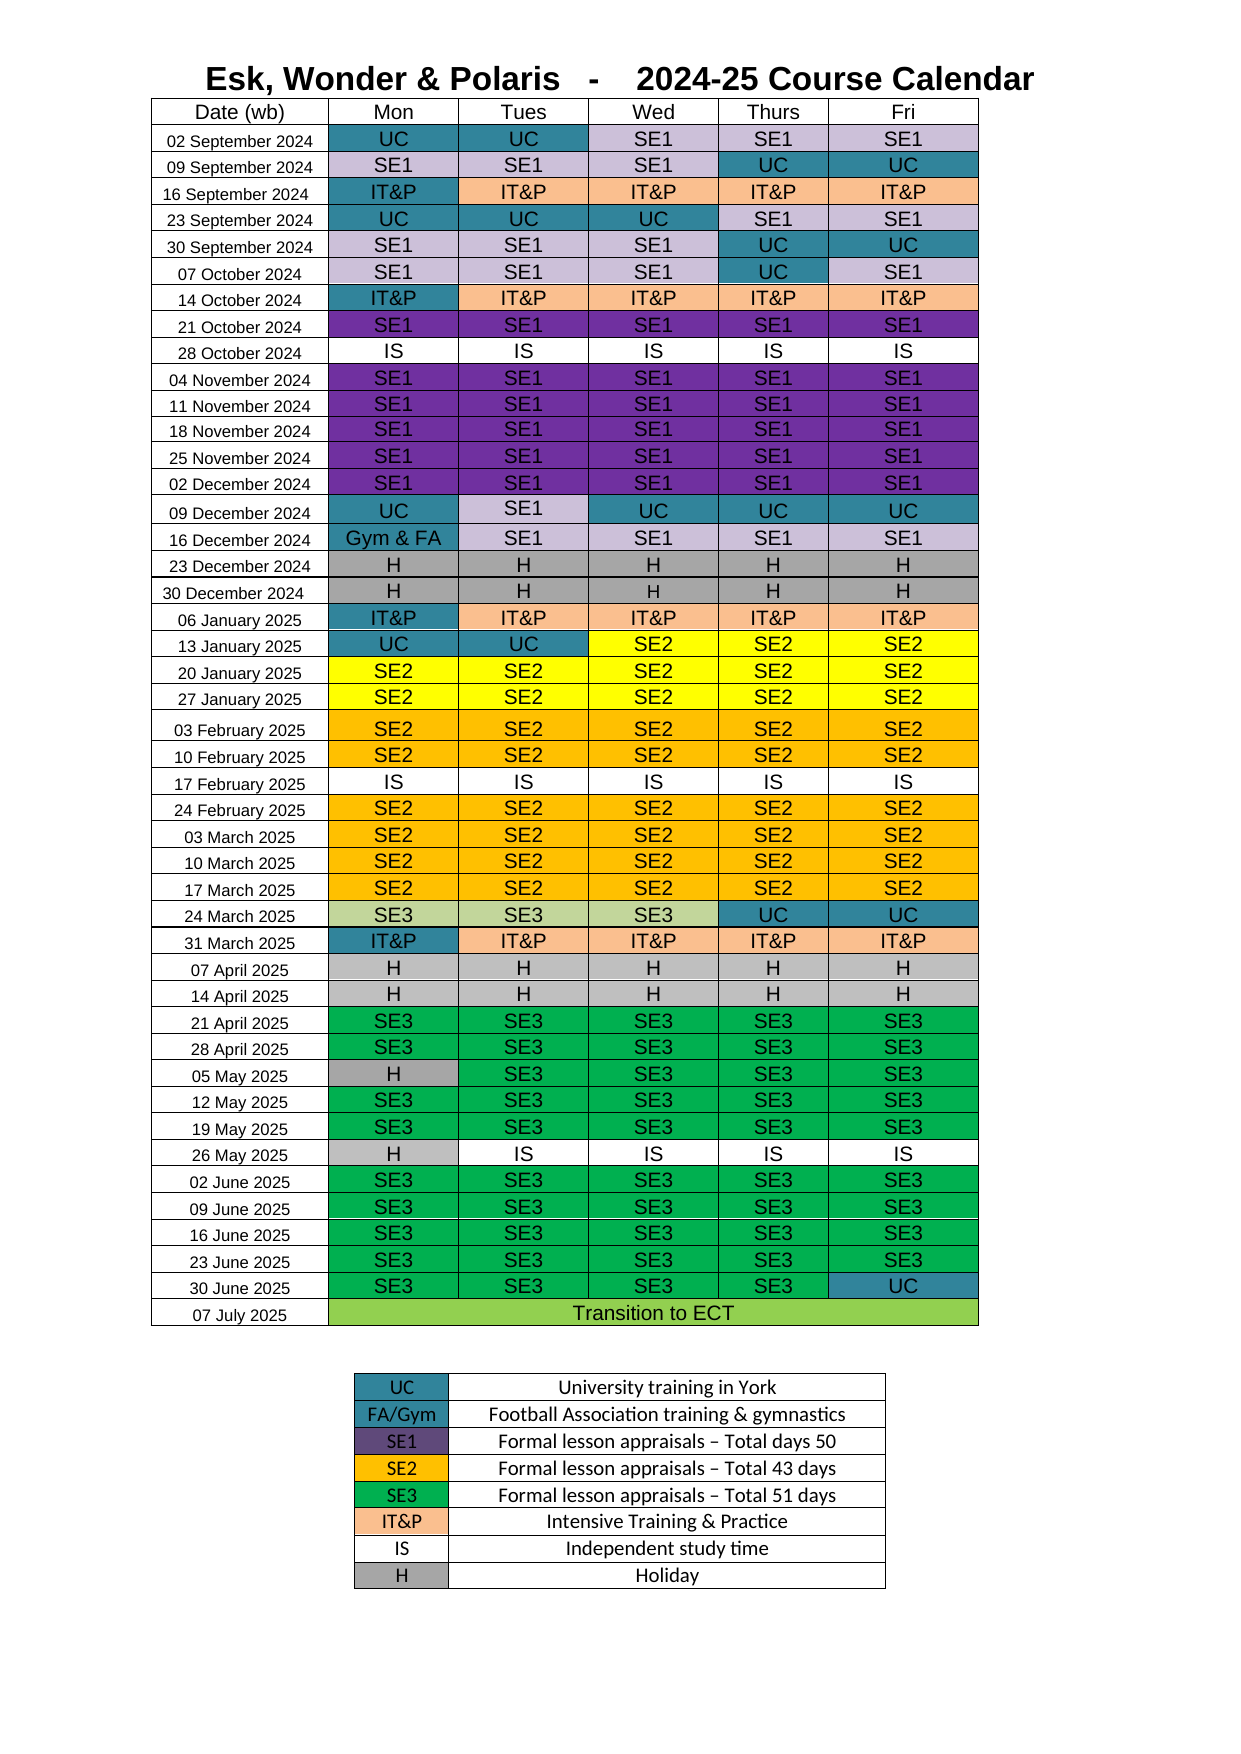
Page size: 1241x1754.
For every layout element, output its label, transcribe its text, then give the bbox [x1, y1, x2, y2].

table_cell SE2 [589, 684, 718, 709]
table_cell SE2 [829, 631, 978, 656]
table_cell 27 January 2025 [152, 684, 328, 709]
table_cell SE2 [829, 741, 978, 767]
table_header Wed [589, 99, 718, 124]
table_cell SE1 [329, 364, 458, 390]
table_cell SE3 [329, 901, 458, 926]
table_cell SE2 [719, 631, 828, 656]
table_cell H [589, 551, 718, 576]
table_cell IT&P [719, 178, 828, 204]
table_cell SE2 [459, 657, 588, 683]
table_cell SE3 [459, 1193, 588, 1218]
table_cell SE1 [459, 231, 588, 257]
table_header Tues [459, 99, 588, 124]
table_cell IS [829, 768, 978, 793]
table_cell SE2 [459, 710, 588, 740]
table_cell SE2 [589, 848, 718, 873]
table_cell SE3 [719, 1087, 828, 1112]
table_cell 30 June 2025 [152, 1273, 328, 1298]
table_cell SE3 [719, 1193, 828, 1218]
table_cell SE2 [459, 684, 588, 709]
table_cell IS [719, 338, 828, 363]
table_cell Formal lesson appraisals – Total 51 days [449, 1482, 885, 1507]
table_cell SE2 [459, 795, 588, 820]
table_cell SE1 [329, 231, 458, 257]
table_cell SE1 [329, 152, 458, 177]
table_cell IS [589, 1140, 718, 1165]
table_cell Formal lesson appraisals – Total days 50 [449, 1428, 885, 1454]
table_cell SE3 [329, 1166, 458, 1192]
table_cell SE3 [589, 1060, 718, 1086]
table_cell SE1 [459, 311, 588, 337]
table_cell H [719, 578, 828, 603]
table_header University training in York [449, 1374, 885, 1400]
table_cell SE1 [589, 391, 718, 416]
table_cell H [355, 1563, 448, 1588]
table_cell IS [719, 768, 828, 793]
table_cell 30 December 2024 [152, 578, 328, 603]
table_cell SE1 [355, 1428, 448, 1454]
table_cell SE1 [589, 311, 718, 337]
table_cell SE1 [719, 442, 828, 468]
table_cell SE1 [589, 469, 718, 494]
table_cell SE1 [589, 152, 718, 177]
table_cell 05 May 2025 [152, 1060, 328, 1086]
table_cell IT&P [589, 178, 718, 204]
table_cell 10 February 2025 [152, 741, 328, 767]
table_cell SE1 [829, 391, 978, 416]
table_cell SE3 [355, 1482, 448, 1507]
table_cell SE1 [329, 258, 458, 283]
table_cell SE1 [719, 364, 828, 390]
table_cell SE1 [329, 311, 458, 337]
table_cell UC [329, 495, 458, 523]
table_header Date (wb) [152, 99, 328, 124]
table_cell SE3 [589, 1246, 718, 1272]
table_cell 31 March 2025 [152, 928, 328, 953]
table_cell SE1 [589, 125, 718, 151]
table_cell IT&P [355, 1508, 448, 1534]
table_cell IT&P [829, 928, 978, 953]
table_cell 02 June 2025 [152, 1166, 328, 1192]
table_cell 23 June 2025 [152, 1246, 328, 1272]
table_cell SE3 [459, 901, 588, 926]
table_cell 26 May 2025 [152, 1140, 328, 1165]
table_cell SE3 [829, 1193, 978, 1218]
table_cell IT&P [829, 178, 978, 204]
table_cell SE3 [589, 1166, 718, 1192]
table_cell SE3 [719, 1246, 828, 1272]
table_cell 07 April 2025 [152, 954, 328, 979]
table_cell IT&P [329, 285, 458, 310]
table_cell 23 December 2024 [152, 551, 328, 576]
table_cell SE2 [459, 741, 588, 767]
table_cell UC [719, 231, 828, 257]
table_cell IS [355, 1536, 448, 1562]
table_cell UC [829, 1273, 978, 1298]
table_cell 11 November 2024 [152, 391, 328, 416]
table_cell SE1 [829, 442, 978, 468]
table_cell 09 June 2025 [152, 1193, 328, 1218]
table_header UC [355, 1374, 448, 1400]
table_cell Independent study time [449, 1536, 885, 1562]
table_header Fri [829, 99, 978, 124]
table_cell SE3 [329, 1246, 458, 1272]
table_cell SE2 [719, 741, 828, 767]
table_cell IS [829, 338, 978, 363]
table_cell 19 May 2025 [152, 1113, 328, 1139]
table_cell SE1 [589, 524, 718, 550]
table_cell SE3 [329, 1273, 458, 1298]
table_cell SE1 [829, 417, 978, 441]
table_cell SE1 [829, 469, 978, 494]
table_cell H [829, 578, 978, 603]
table_cell SE1 [329, 469, 458, 494]
table_cell IT&P [589, 604, 718, 629]
table_cell UC [829, 901, 978, 926]
table_cell SE2 [329, 821, 458, 847]
table_cell UC [459, 631, 588, 656]
table_cell 17 March 2025 [152, 874, 328, 900]
table_cell 09 December 2024 [152, 495, 328, 523]
table_cell SE2 [719, 710, 828, 740]
table_cell H [329, 981, 458, 1006]
table_cell 21 October 2024 [152, 311, 328, 337]
table_cell 21 April 2025 [152, 1007, 328, 1033]
table_cell SE3 [589, 1007, 718, 1033]
table_cell H [329, 578, 458, 603]
table_cell UC [459, 205, 588, 230]
table_cell SE3 [459, 1087, 588, 1112]
table_cell H [329, 551, 458, 576]
table_cell IS [329, 338, 458, 363]
table_cell H [589, 578, 718, 603]
table_cell UC [719, 495, 828, 523]
table_cell 02 December 2024 [152, 469, 328, 494]
table_cell 23 September 2024 [152, 205, 328, 230]
table_cell SE2 [829, 795, 978, 820]
table_cell 10 March 2025 [152, 848, 328, 873]
table_cell SE2 [829, 848, 978, 873]
table_cell SE1 [719, 311, 828, 337]
table_cell UC [589, 205, 718, 230]
table_cell SE1 [719, 469, 828, 494]
table_cell H [589, 981, 718, 1006]
table_cell UC [329, 125, 458, 151]
table_cell 16 September 2024 [152, 178, 328, 204]
table_cell SE1 [719, 205, 828, 230]
table_cell UC [719, 152, 828, 177]
table_header Mon [329, 99, 458, 124]
table_cell SE3 [329, 1113, 458, 1139]
table_cell IS [329, 768, 458, 793]
table_cell SE3 [459, 1273, 588, 1298]
table_cell H [329, 1140, 458, 1165]
table_cell 06 January 2025 [152, 604, 328, 629]
table_cell IT&P [329, 928, 458, 953]
table_cell SE3 [589, 1193, 718, 1218]
table_cell Football Association training & gymnastics [449, 1401, 885, 1427]
table_cell SE1 [459, 442, 588, 468]
table_cell 02 September 2024 [152, 125, 328, 151]
table_cell 09 September 2024 [152, 152, 328, 177]
table_cell IT&P [589, 928, 718, 953]
table_cell SE1 [589, 442, 718, 468]
table_cell SE2 [719, 874, 828, 900]
table_cell UC [329, 631, 458, 656]
table_cell SE1 [589, 231, 718, 257]
table_cell IT&P [719, 604, 828, 629]
table_cell SE3 [719, 1034, 828, 1059]
table_cell 30 September 2024 [152, 231, 328, 257]
table_cell SE3 [589, 1034, 718, 1059]
table_cell IT&P [459, 178, 588, 204]
table_cell Formal lesson appraisals – Total 43 days [449, 1455, 885, 1481]
table_cell FA/Gym [355, 1401, 448, 1427]
table_cell 16 June 2025 [152, 1220, 328, 1245]
table_cell 12 May 2025 [152, 1087, 328, 1112]
table_cell SE2 [829, 684, 978, 709]
table_cell SE3 [719, 1060, 828, 1086]
table_cell IT&P [329, 604, 458, 629]
table_cell SE1 [459, 152, 588, 177]
table_cell SE2 [329, 795, 458, 820]
table_cell SE1 [329, 417, 458, 441]
table_cell SE3 [589, 1113, 718, 1139]
table_cell SE2 [719, 795, 828, 820]
table_cell SE2 [589, 741, 718, 767]
table_cell SE3 [459, 1166, 588, 1192]
table_cell SE1 [719, 125, 828, 151]
table_cell 28 October 2024 [152, 338, 328, 363]
table_cell SE3 [829, 1060, 978, 1086]
text Esk, Wonder & Polaris - 2024-25 Course Calendar [150, 59, 1090, 97]
table_cell SE2 [719, 657, 828, 683]
table_cell SE1 [459, 258, 588, 283]
table_cell H [829, 954, 978, 979]
table_cell SE3 [829, 1007, 978, 1033]
table_cell SE1 [459, 417, 588, 441]
table_cell SE3 [829, 1246, 978, 1272]
table_cell H [459, 981, 588, 1006]
table_cell SE1 [459, 524, 588, 550]
table_cell SE1 [829, 524, 978, 550]
table_cell SE2 [329, 741, 458, 767]
table_cell 20 January 2025 [152, 657, 328, 683]
table_cell 24 March 2025 [152, 901, 328, 926]
table_cell SE1 [719, 391, 828, 416]
table_cell SE2 [589, 631, 718, 656]
table_cell SE3 [719, 1007, 828, 1033]
table_cell UC [829, 495, 978, 523]
table_cell UC [329, 205, 458, 230]
table_cell UC [589, 495, 718, 523]
table_cell SE3 [589, 1220, 718, 1245]
table_cell 14 October 2024 [152, 285, 328, 310]
table_cell SE3 [459, 1060, 588, 1086]
table_cell SE3 [719, 1113, 828, 1139]
table_cell H [719, 981, 828, 1006]
table_cell SE3 [719, 1166, 828, 1192]
table_cell SE3 [829, 1166, 978, 1192]
table_cell IT&P [829, 285, 978, 310]
table_cell 28 April 2025 [152, 1034, 328, 1059]
table_cell SE2 [589, 821, 718, 847]
table_cell IS [589, 338, 718, 363]
table_cell SE1 [329, 391, 458, 416]
table_cell Intensive Training & Practice [449, 1508, 885, 1534]
table_cell UC [459, 125, 588, 151]
table_cell SE3 [719, 1273, 828, 1298]
table_cell SE2 [719, 684, 828, 709]
table_cell H [829, 981, 978, 1006]
table_cell 07 October 2024 [152, 258, 328, 283]
table_cell SE1 [829, 125, 978, 151]
table_cell UC [719, 901, 828, 926]
table_cell SE2 [719, 848, 828, 873]
table_cell SE2 [329, 848, 458, 873]
table_cell 25 November 2024 [152, 442, 328, 468]
table_cell SE2 [589, 874, 718, 900]
table_cell SE2 [829, 657, 978, 683]
table_cell 16 December 2024 [152, 524, 328, 550]
table_cell SE3 [329, 1193, 458, 1218]
table_cell H [589, 954, 718, 979]
table_cell IT&P [459, 928, 588, 953]
table_cell 17 February 2025 [152, 768, 328, 793]
table_cell IS [459, 1140, 588, 1165]
table_cell SE3 [459, 1220, 588, 1245]
table_cell SE2 [329, 874, 458, 900]
table_cell IT&P [829, 604, 978, 629]
table_cell UC [719, 258, 828, 283]
table_cell SE2 [719, 821, 828, 847]
table_cell 18 November 2024 [152, 417, 328, 441]
table_cell 04 November 2024 [152, 364, 328, 390]
table_cell SE1 [829, 205, 978, 230]
table_cell IT&P [459, 285, 588, 310]
table_cell SE3 [829, 1220, 978, 1245]
table_cell H [459, 578, 588, 603]
table_cell H [829, 551, 978, 576]
table_cell SE1 [589, 364, 718, 390]
table_cell SE2 [329, 710, 458, 740]
table_cell SE1 [829, 311, 978, 337]
table_cell SE2 [829, 874, 978, 900]
table_cell SE1 [459, 391, 588, 416]
table_cell SE3 [829, 1113, 978, 1139]
table_cell SE3 [329, 1087, 458, 1112]
table_cell Holiday [449, 1563, 885, 1588]
table_cell H [329, 954, 458, 979]
table_cell SE2 [829, 821, 978, 847]
table_cell SE2 [589, 795, 718, 820]
table_cell Transition to ECT [329, 1299, 978, 1325]
table_cell UC [829, 152, 978, 177]
table_cell SE3 [829, 1034, 978, 1059]
table_cell SE2 [459, 821, 588, 847]
table_cell SE1 [719, 417, 828, 441]
table_cell SE2 [459, 848, 588, 873]
table_cell SE1 [459, 495, 588, 523]
table_cell 14 April 2025 [152, 981, 328, 1006]
table_header Thurs [719, 99, 828, 124]
table_cell UC [829, 231, 978, 257]
table_cell SE1 [829, 258, 978, 283]
table_cell Gym & FA [329, 524, 458, 550]
table_cell IS [459, 768, 588, 793]
table_cell H [459, 954, 588, 979]
table_cell 07 July 2025 [152, 1299, 328, 1325]
table_cell SE1 [589, 417, 718, 441]
table_cell IS [459, 338, 588, 363]
table_cell SE2 [829, 710, 978, 740]
table_cell SE1 [719, 524, 828, 550]
table_cell 24 February 2025 [152, 795, 328, 820]
table_cell SE2 [459, 874, 588, 900]
table_cell SE2 [329, 684, 458, 709]
table_cell SE2 [355, 1455, 448, 1481]
table_cell SE3 [329, 1034, 458, 1059]
table_cell IT&P [719, 285, 828, 310]
table_cell IT&P [719, 928, 828, 953]
table_cell SE3 [719, 1220, 828, 1245]
table_cell SE1 [829, 364, 978, 390]
table_cell IT&P [329, 178, 458, 204]
table_cell SE1 [459, 364, 588, 390]
table_cell SE3 [459, 1246, 588, 1272]
table_cell SE3 [589, 901, 718, 926]
table_cell SE2 [329, 657, 458, 683]
table_cell 13 January 2025 [152, 631, 328, 656]
table_cell H [329, 1060, 458, 1086]
table_cell SE3 [589, 1273, 718, 1298]
table_cell IS [719, 1140, 828, 1165]
table_cell SE3 [589, 1087, 718, 1112]
table_cell SE3 [329, 1007, 458, 1033]
table_cell IT&P [589, 285, 718, 310]
table_cell SE3 [459, 1034, 588, 1059]
table_cell 03 February 2025 [152, 710, 328, 740]
table_cell SE3 [459, 1113, 588, 1139]
table_cell SE2 [589, 657, 718, 683]
table_cell SE3 [329, 1220, 458, 1245]
table_cell H [719, 551, 828, 576]
table_cell SE1 [589, 258, 718, 283]
table_cell SE3 [829, 1087, 978, 1112]
table_cell H [719, 954, 828, 979]
table_cell IS [829, 1140, 978, 1165]
table_cell SE3 [459, 1007, 588, 1033]
table_cell SE2 [589, 710, 718, 740]
table_cell SE1 [459, 469, 588, 494]
table_cell 03 March 2025 [152, 821, 328, 847]
table_cell IT&P [459, 604, 588, 629]
table_cell H [459, 551, 588, 576]
table_cell IS [589, 768, 718, 793]
table_cell SE1 [329, 442, 458, 468]
